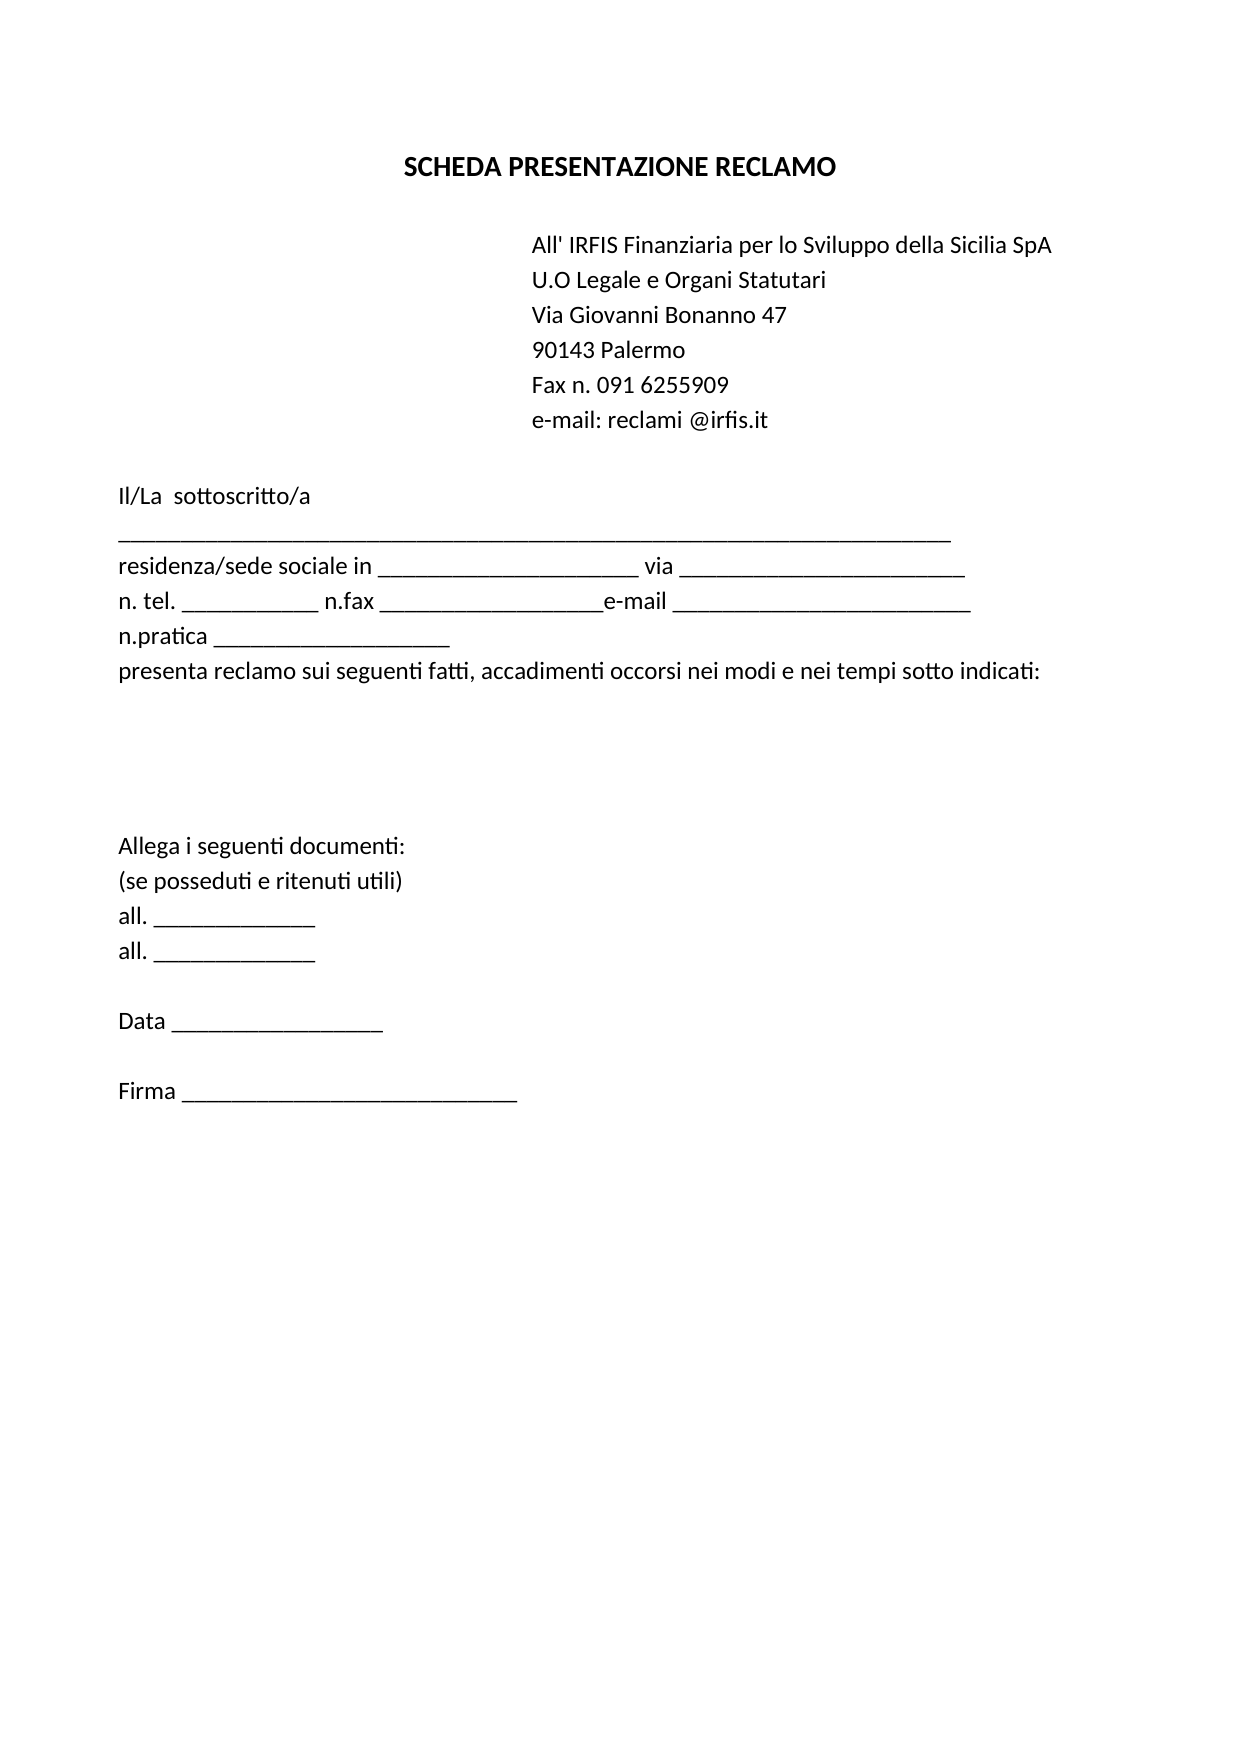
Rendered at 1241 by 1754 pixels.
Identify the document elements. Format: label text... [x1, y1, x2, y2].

text n.pratica ___________________ [118, 620, 1122, 651]
text n. tel. ___________ n.fax __________________e-mail ________________________ [118, 585, 1122, 616]
text Il/La sottoscritto/a [118, 480, 1122, 511]
text e-mail: reclami @irfis.it [532, 404, 1122, 435]
text Data _________________ [118, 1005, 1122, 1036]
text All' IRFIS Finanziaria per lo Sviluppo della Sicilia SpA [532, 229, 1122, 260]
text Fax n. 091 6255909 [532, 369, 1122, 400]
text all. _____________ [118, 935, 1122, 966]
text U.O Legale e Organi Statutari [532, 264, 1122, 295]
text Firma ___________________________ [118, 1075, 1122, 1106]
text ___________________________________________________________________ [118, 515, 1122, 546]
text presenta reclamo sui seguenti fatti, accadimenti occorsi nei modi e nei tempi sotto indicati: [118, 655, 1122, 686]
text (se posseduti e ritenuti utili) [118, 865, 1122, 896]
text Via Giovanni Bonanno 47 [532, 299, 1122, 330]
text SCHEDA PRESENTAZIONE RECLAMO [118, 148, 1122, 183]
text Allega i seguenti documenti: [118, 830, 1122, 861]
text all. _____________ [118, 900, 1122, 931]
text 90143 Palermo [532, 334, 1122, 365]
text residenza/sede sociale in _____________________ via _______________________ [118, 550, 1122, 581]
